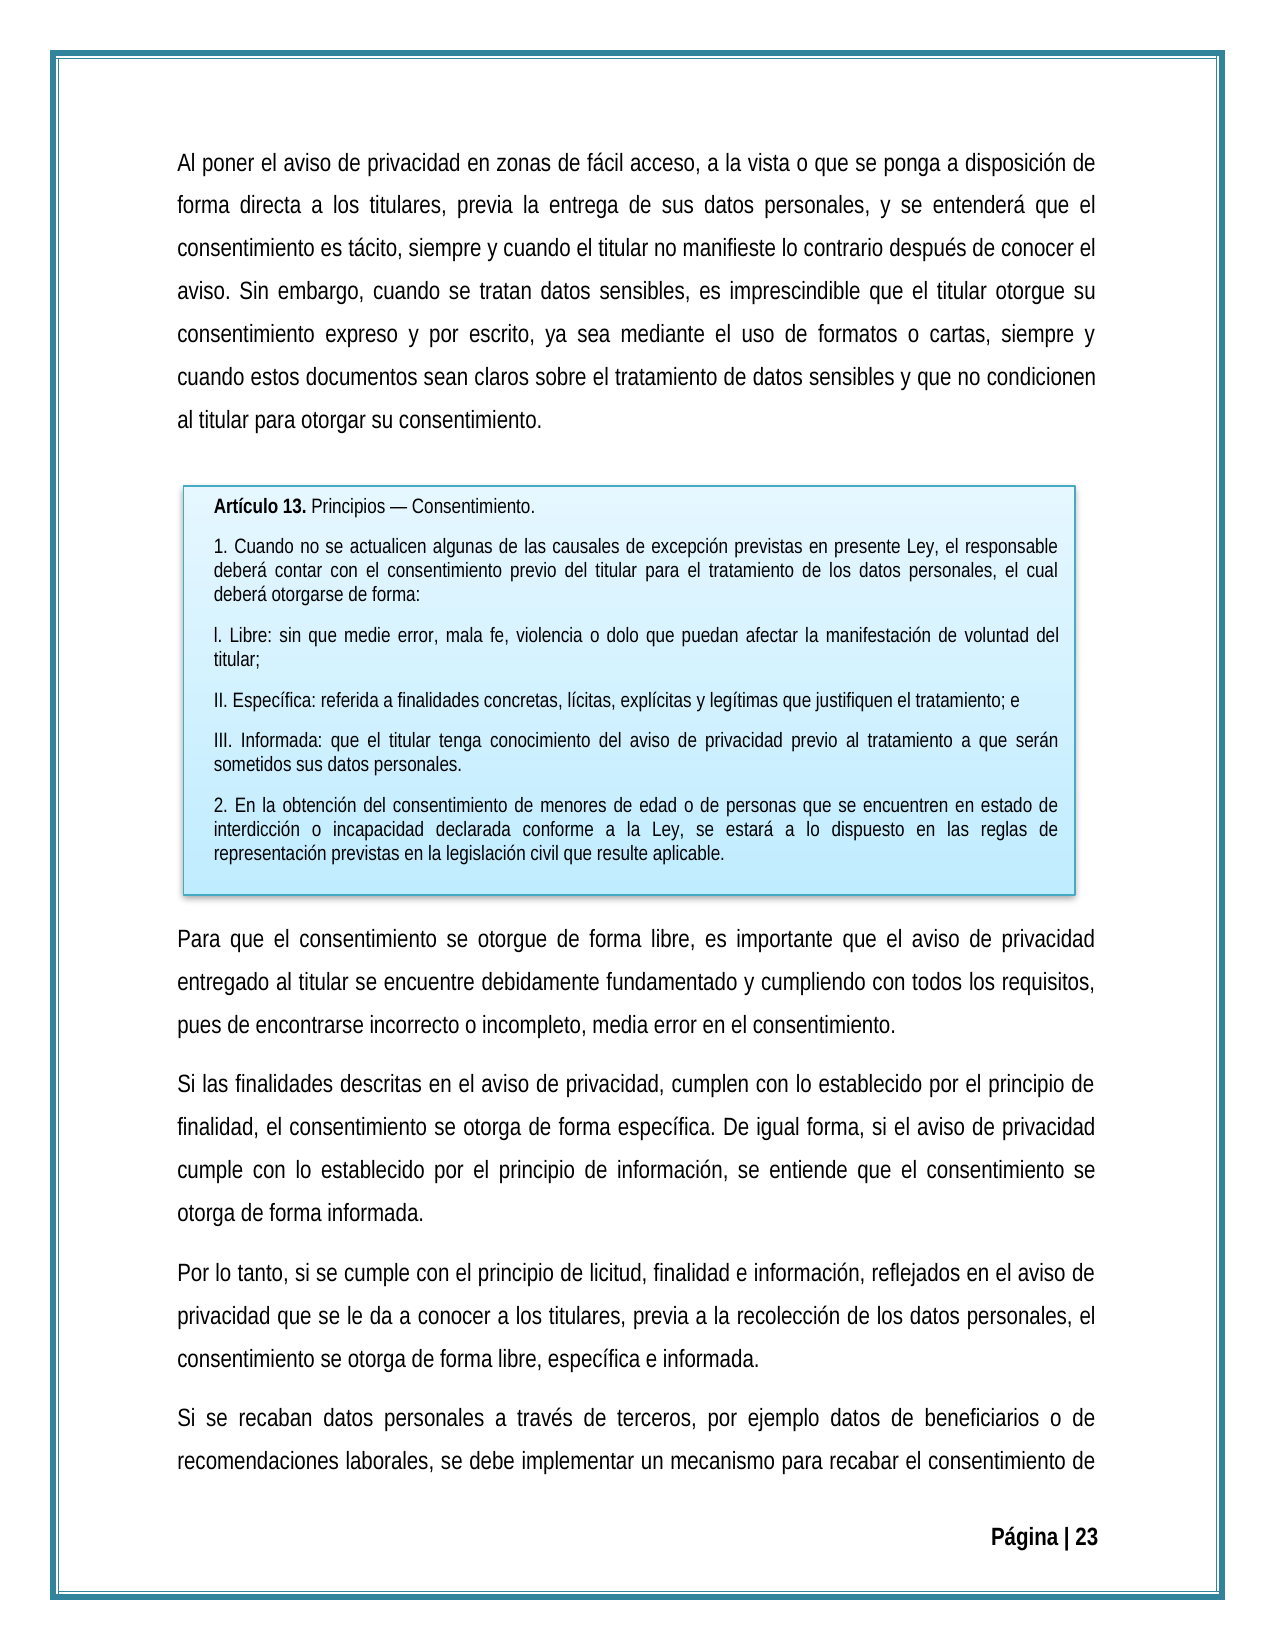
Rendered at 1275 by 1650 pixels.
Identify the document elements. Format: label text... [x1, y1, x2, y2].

text Al poner el aviso de privacidad en zonas de fácil acceso, a la vista o que se ponga a disposición de forma directa a los titulares, previa la entrega de sus datos personales, y se entenderá que el consentimiento es tácito, siempre y cuando el titular no manifieste lo contrario después de conocer el aviso. Sin embargo, cuando se tratan datos sensibles, es imprescindible que el titular otorgue su consentimiento expreso y por escrito, ya sea mediante el uso de formatos o cartas, siempre y cuando estos documentos sean claros sobre el tratamiento de datos sensibles y que no condicionen al titular para otorgar su consentimiento. [177, 147, 1098, 434]
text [177, 1403, 1098, 1475]
text Para que el consentimiento se otorgue de forma libre, es importante que el aviso de privacidad entregado al titular se encuentre debidamente fundamentado y cumpliendo con todos los requisitos, pues de encontrarse incorrecto o incompleto, media error en el consentimiento. [177, 924, 1098, 1038]
text Si las finalidades descritas en el aviso de privacidad, cumplen con lo establecido por el principio de finalidad, el consentimiento se otorga de forma específica. De igual forma, si el aviso de privacidad cumple con lo establecido por el principio de información, se entiende que el consentimiento se otorga de forma informada. [177, 1069, 1098, 1227]
text Por lo tanto, si se cumple con el principio de licitud, finalidad e información, reflejados en el aviso de privacidad que se le da a conocer a los titulares previa a la recolección de los datos personales, el consentimiento se otorga de forma libre, específica e informada. [177, 1258, 1098, 1372]
